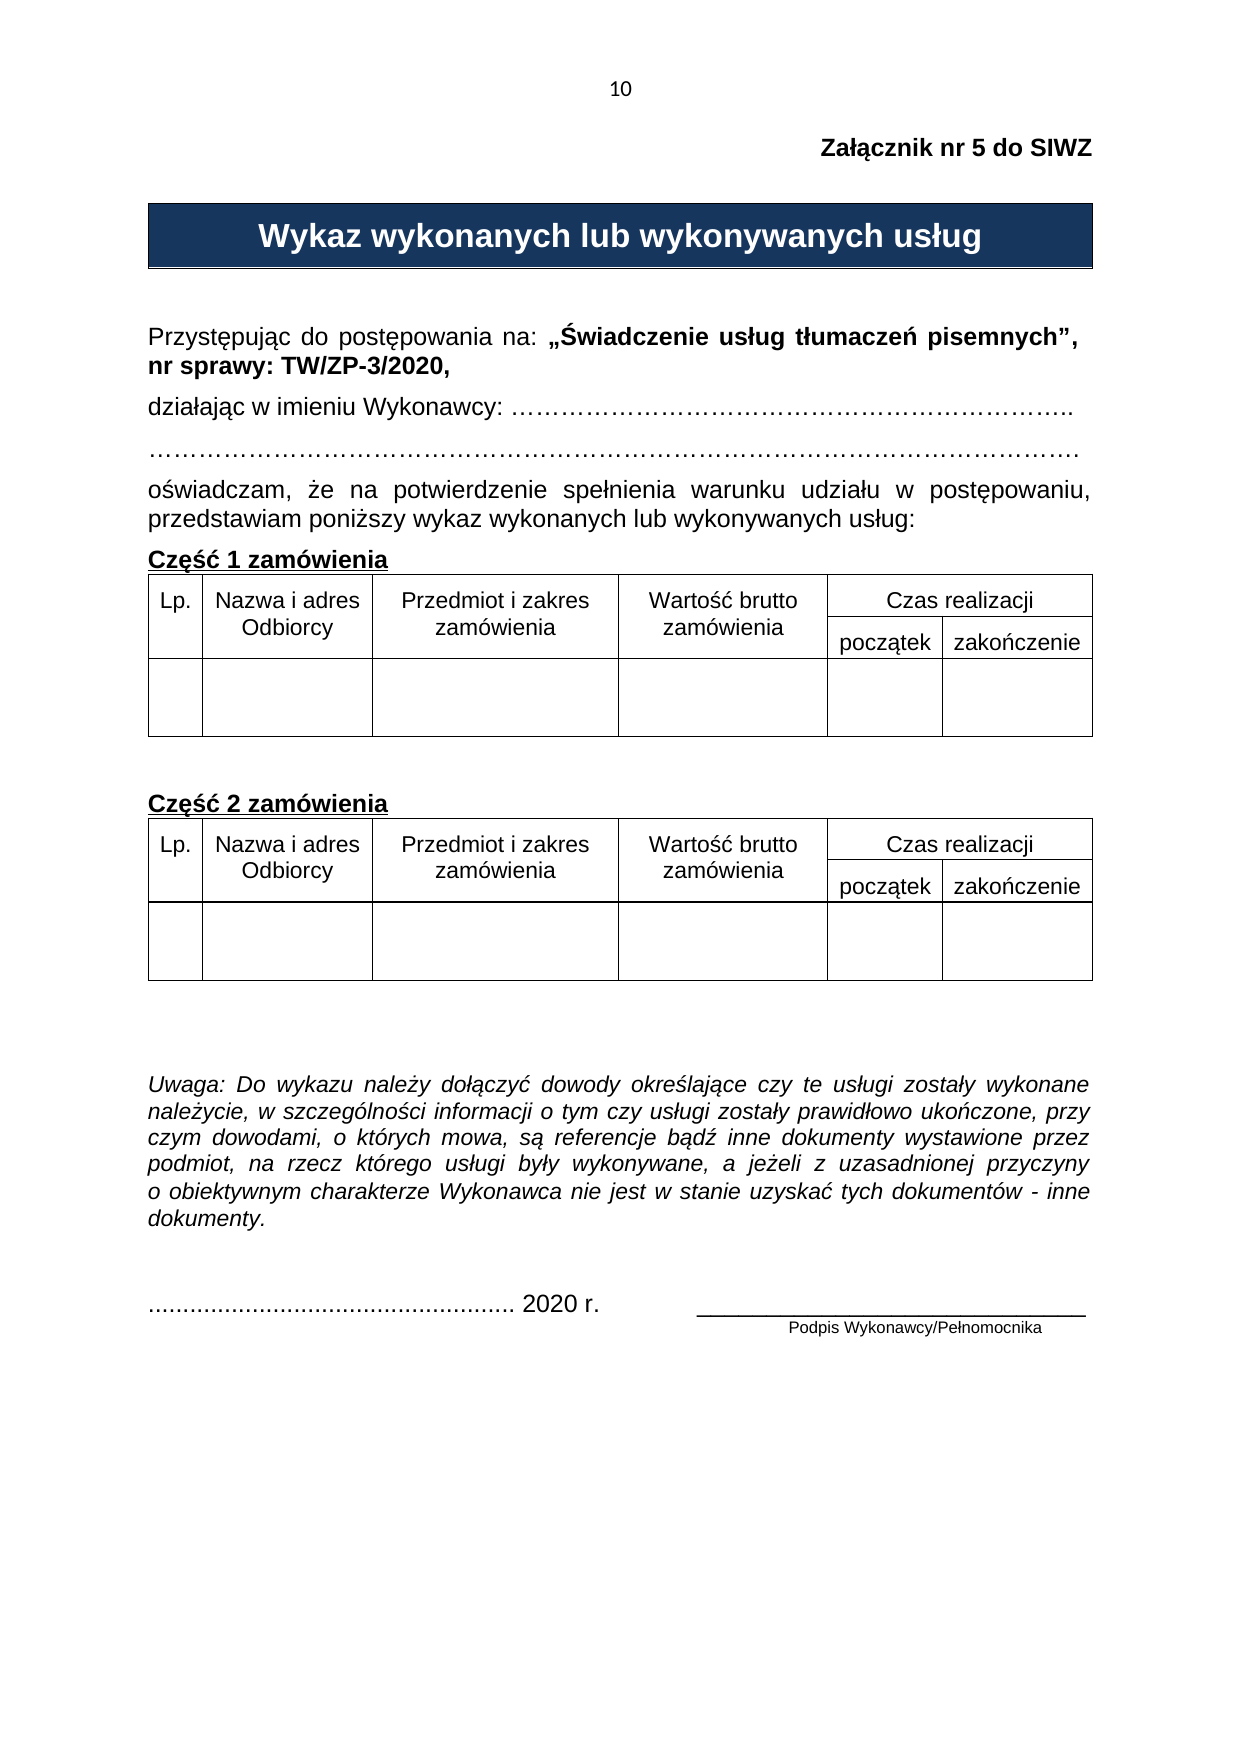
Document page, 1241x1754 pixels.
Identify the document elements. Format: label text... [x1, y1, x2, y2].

table_cell [828, 659, 942, 736]
text Załącznik nr 5 do SIWZ [148, 133, 1092, 162]
table_header Wartość brutto zamówienia [619, 819, 827, 901]
text Część 2 zamówienia [148, 789, 1092, 817]
text Podpis Wykonawcy/Pełnomocnika [738, 1317, 1092, 1337]
table_header Czas realizacji [828, 575, 1092, 616]
table_cell [943, 659, 1092, 736]
table_cell początek [828, 860, 942, 901]
table_cell początek [828, 617, 942, 657]
table_cell [203, 659, 372, 736]
table_cell [373, 903, 618, 980]
text Przystępując do postępowania na: „Świadczenie usług tłumaczeń pisemnych”, nr sprawy: TW/ZP-3/2020, [148, 322, 1078, 380]
table_cell [619, 659, 827, 736]
table_header Przedmiot i zakres zamówienia [373, 575, 618, 657]
table_header Lp. [149, 819, 202, 901]
text oświadczam, że na potwierdzenie spełnienia warunku udziału w postępowaniu, przedstawiam poniższy wykaz wykonanych lub wykonywanych usług: [148, 475, 1092, 532]
table_cell [203, 903, 372, 980]
table_cell [373, 659, 618, 736]
table_header Nazwa i adres Odbiorcy [203, 575, 372, 657]
table_cell [828, 903, 942, 980]
table_header Wykaz wykonanych lub wykonywanych usług [149, 204, 1092, 267]
table_header Nazwa i adres Odbiorcy [203, 819, 372, 901]
text Uwaga: Do wykazu należy dołączyć dowody określające czy te usługi zostały wykonane należycie, w szczególności informacji o tym czy usługi zostały prawidłowo ukończone, przy czym dowodami, o których mowa, są referencje bądź inne dokumenty wystawione przez podmiot, na rzecz którego usługi były wykonywane, a jeżeli z uzasadnionej przyczyny o obiektywnym charakterze Wykonawca nie jest w stanie uzyskać tych dokumentów - inne dokumenty. [148, 1071, 1092, 1231]
table_header Czas realizacji [828, 819, 1092, 859]
table_cell [149, 659, 202, 736]
table_cell zakończenie [943, 860, 1092, 901]
table_cell [619, 903, 827, 980]
table_cell [149, 903, 202, 980]
table_cell zakończenie [943, 617, 1092, 657]
text …………………………………………………………………………………………………. [148, 433, 1092, 462]
table_header Wartość brutto zamówienia [619, 575, 827, 657]
text ..................................................... 2020 r. ____________________________ [148, 1289, 1092, 1317]
table_header Przedmiot i zakres zamówienia [373, 819, 618, 901]
text działając w imieniu Wykonawcy: ………………………………………………………….. [148, 392, 1092, 421]
table_cell [943, 903, 1092, 980]
table_header Lp. [149, 575, 202, 657]
text Część 1 zamówienia [148, 545, 1092, 573]
